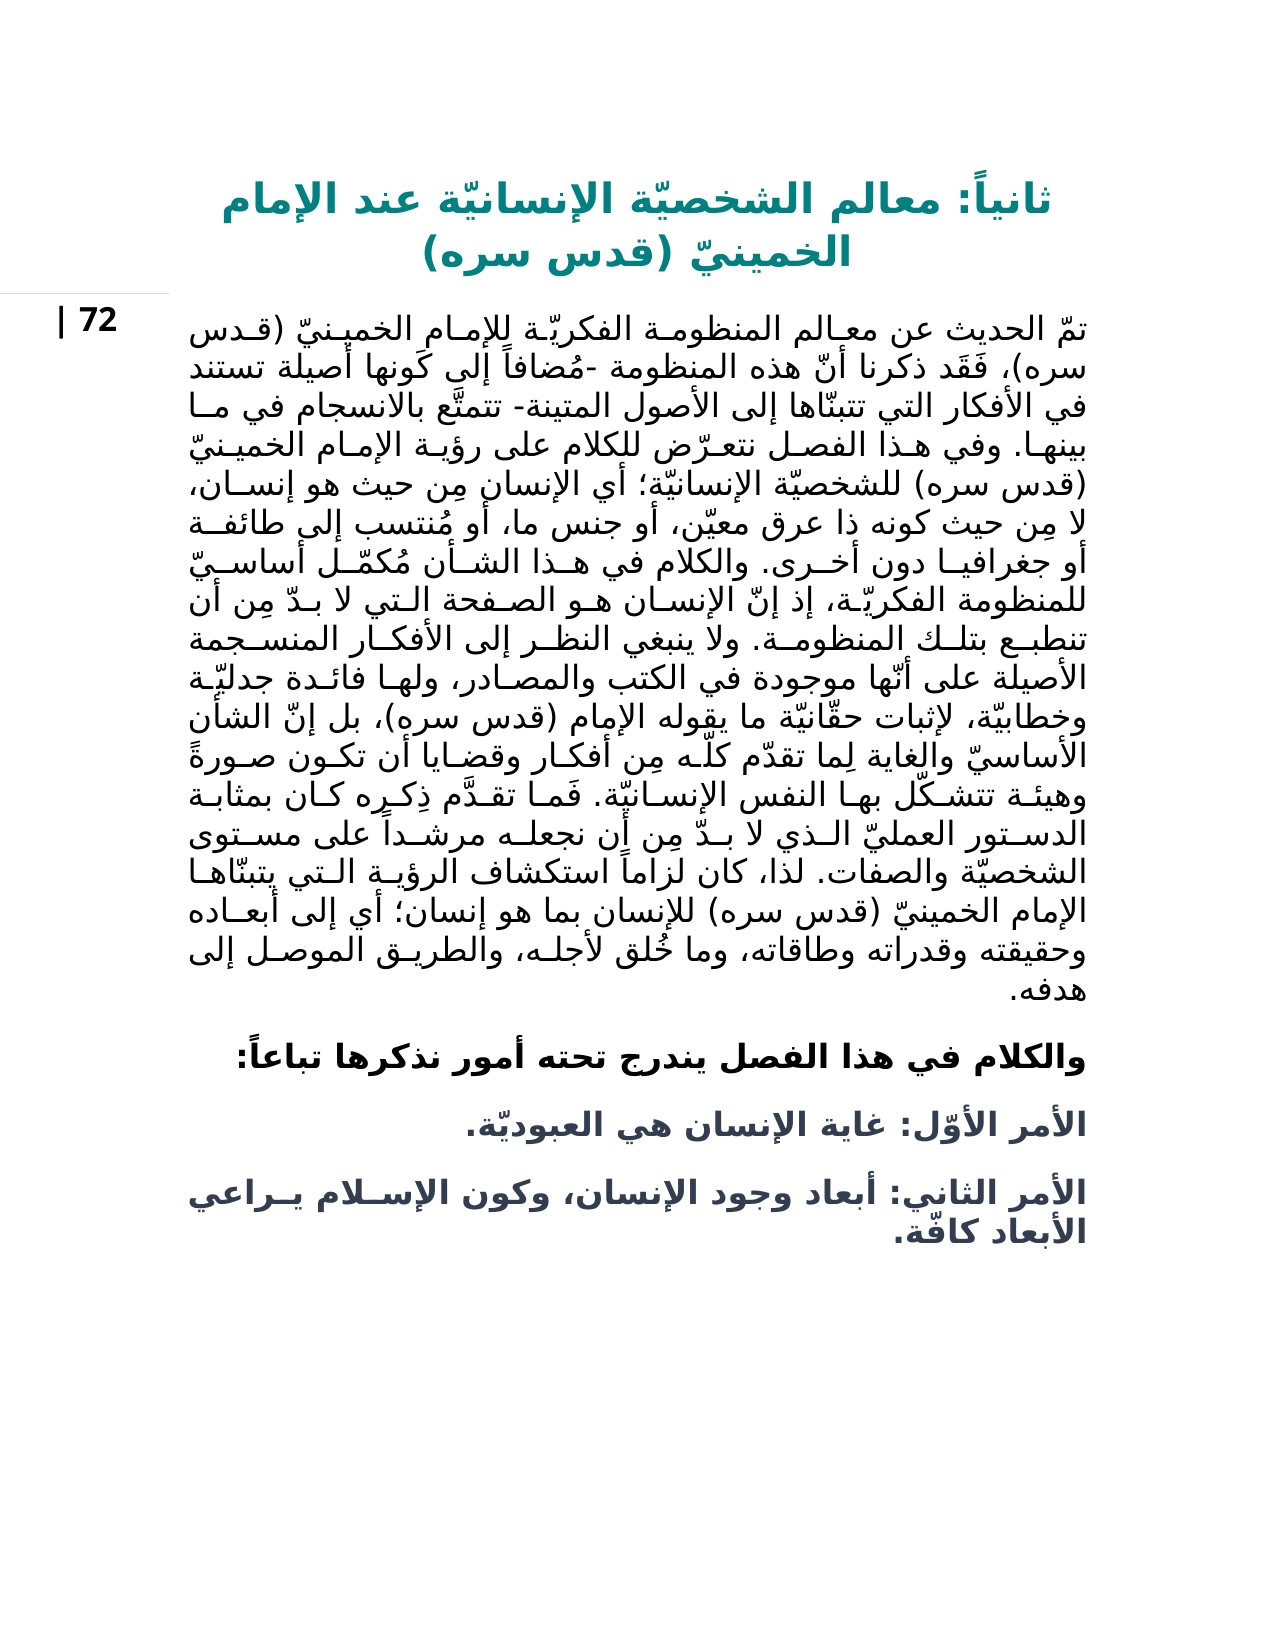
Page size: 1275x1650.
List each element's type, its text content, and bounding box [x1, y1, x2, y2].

text والكلام في هذا الفصل يندرج تحته أمور نذكرها تباعاً: [187, 1037, 1087, 1076]
text تمّ الحديث عن معالم المنظومة الفكريّة للإمام الخمينيّ (قدس سره)، فَقَد ذكرنا أنّ هذه المنظومة -مُضافاً إلى كَونها أصيلة تستند في الأفكار التي تتبنّاها إلى الأصول المتينة- تتمتَّع بالانسجام في ما بينها. وفي هذا الفصل نتعرّض للكلام على رؤية الإمام الخمينيّ (قدس سره) للشخصيّة الإنسانيّة؛ أي الإنسان مِن حيث هو إنسان، لا مِن حيث كونه ذا عرق معيّن، أو جنس ما، أو مُنتسب إلى طائفة أو جغرافيا دون أخرى. والكلام في هذا الشأن مُكمّل أساسيّ للمنظومة الفكريّة، إذ إنّ الإنسان هو الصفحة التي لا بدّ مِن أن تنطبع بتلك المنظومة. ولا ينبغي النظر إلى الأفكار المنسجمة الأصيلة على أنّها موجودة في الكتب والمصادر، ولها فائدة جدليّة وخطابيّة، لإثبات حقّانيّة ما يقوله الإمام (قدس سره)، بل إنّ الشأن الأساسيّ والغاية لِما تقدّم كلّه مِن أفكار وقضايا أن تكون صورةً وهيئة تتشكّل بها النفس الإنسانيّة. فَما تقدَّم ذِكره كان بمثابة الدستور العمليّ الذي لا بدّ مِن أن نجعله مرشداً على مستوى الشخصيّة والصفات. لذا، كان لزاماً استكشاف الرؤية التي يتبنّاها الإمام الخمينيّ (قدس سره) للإنسان بما هو إنسان؛ أي إلى أبعاده وحقيقته وقدراته وطاقاته، وما خُلق لأجله، والطريق الموصل إلى هدفه. [187, 309, 1087, 1008]
text الأمر الأوّل: غاية الإنسان هي العبوديّة. [187, 1106, 1087, 1144]
subtitle ثانياً: معالم الشخصيّة الإنسانيّة عند الإمام الخمينيّ (قدس سره) [187, 175, 1087, 276]
text الأمر الثاني: أبعاد وجود الإنسان، وكون الإسلام يراعي الأبعاد كافّة. [187, 1173, 1087, 1251]
